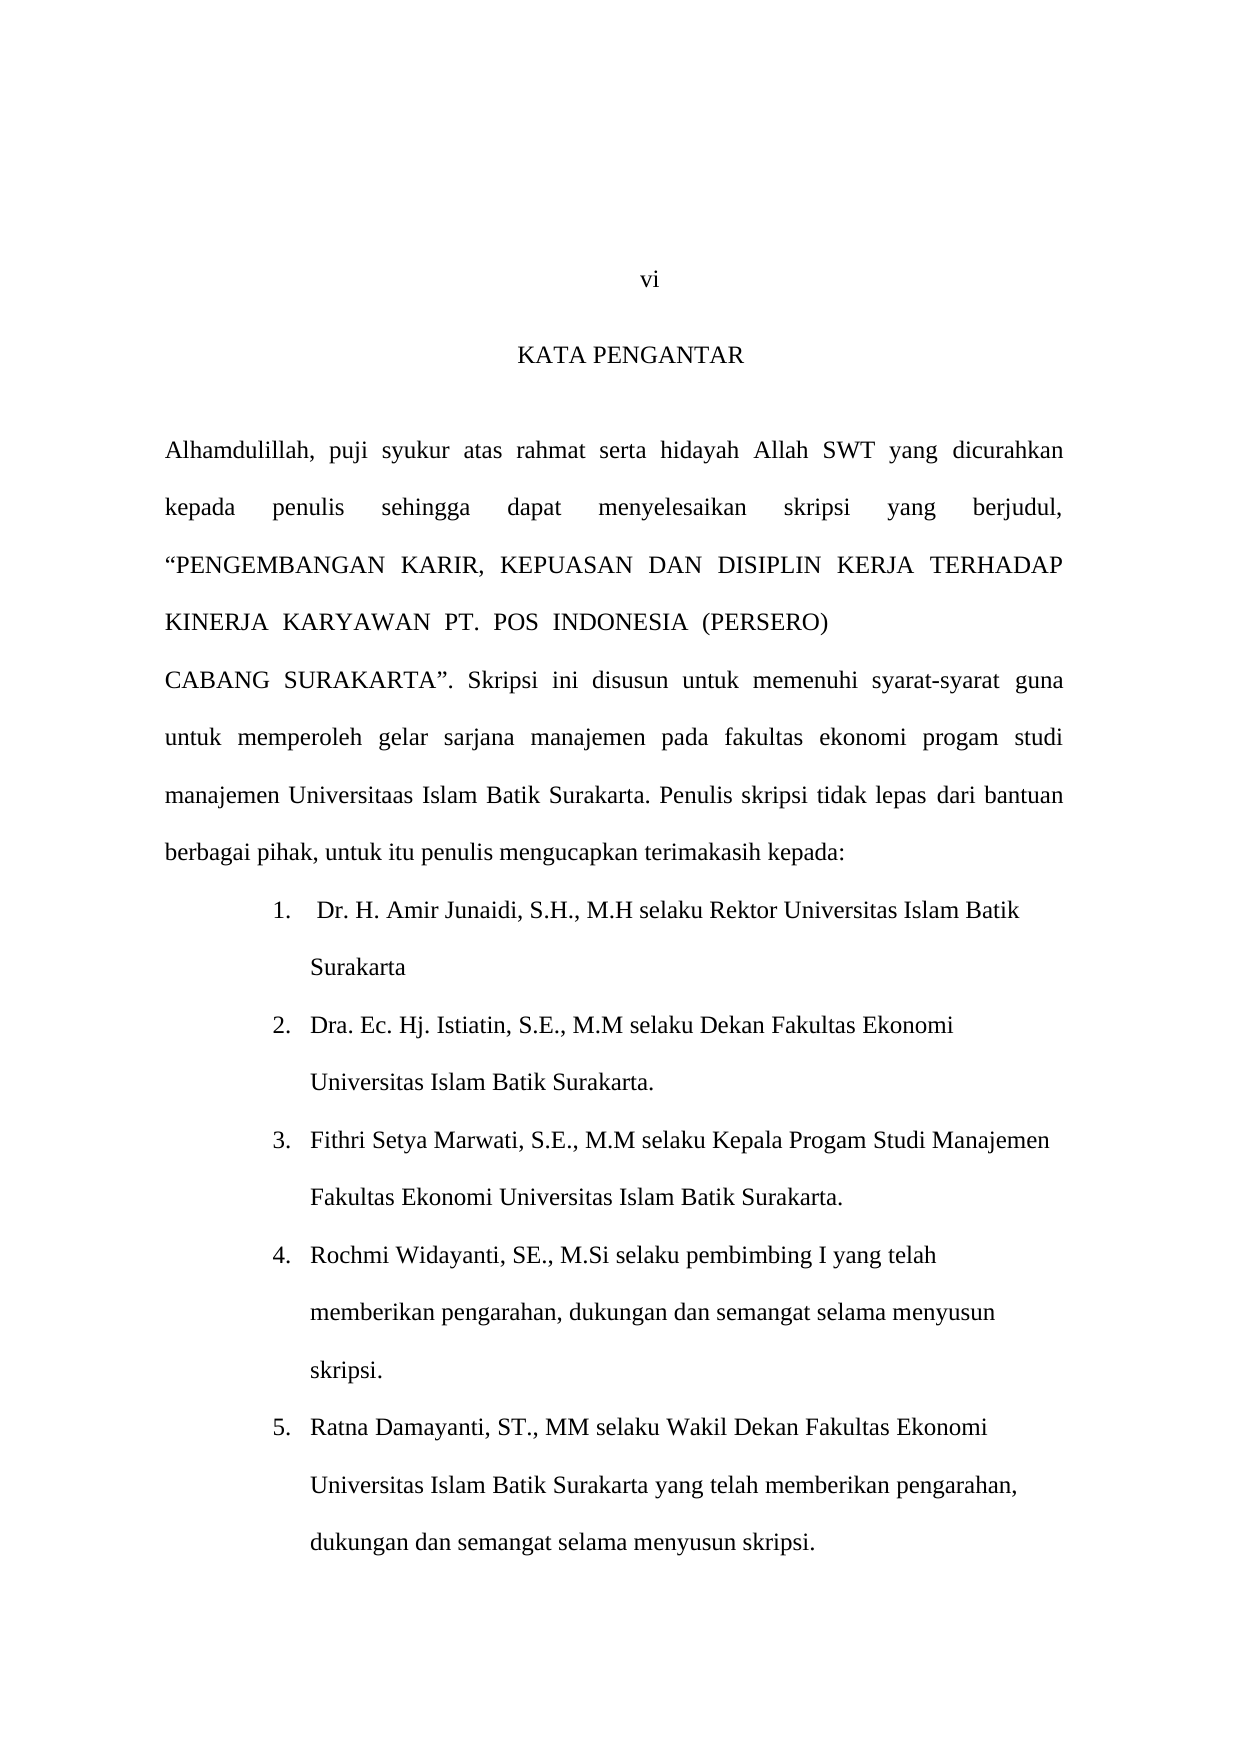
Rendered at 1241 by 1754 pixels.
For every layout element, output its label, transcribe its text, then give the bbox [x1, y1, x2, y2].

text KATA PENGANTAR [164, 340, 1096, 369]
list Rochmi Widayanti, SE., M.Si selaku pembimbing I yang telah memberikan pengarahan, dukungan dan semangat selama menyusun skripsi. [272, 1240, 1063, 1384]
list Dr. H. Amir Junaidi, S.H., M.H selaku Rektor Universitas Islam Batik Surakarta [272, 895, 1063, 981]
list Ratna Damayanti, ST., MM selaku Wakil Dekan Fakultas Ekonomi Universitas Islam Batik Surakarta yang telah memberikan pengarahan, dukungan dan semangat selama menyusun skripsi. [272, 1412, 1063, 1556]
text CABANG SURAKARTA”. Skripsi ini disusun untuk memenuhi syarat-syarat guna untuk memperoleh gelar sarjana manajemen pada fakultas ekonomi progam studi manajemen Universitaas Islam Batik Surakarta. Penulis skripsi tidak lepas dari bantuan berbagai pihak, untuk itu penulis mengucapkan terimakasih kepada: [164, 665, 1063, 866]
text Alhamdulillah, puji syukur atas rahmat serta hidayah Allah SWT yang dicurahkan kepada penulis sehingga dapat menyelesaikan skripsi yang berjudul, “PENGEMBANGAN KARIR, KEPUASAN DAN DISIPLIN KERJA TERHADAP KINERJA KARYAWAN PT. POS INDONESIA (PERSERO) [164, 435, 1063, 636]
list Dra. Ec. Hj. Istiatin, S.E., M.M selaku Dekan Fakultas Ekonomi Universitas Islam Batik Surakarta. [272, 1010, 1063, 1096]
text vi [270, 264, 1029, 293]
list Fithri Setya Marwati, S.E., M.M selaku Kepala Progam Studi Manajemen Fakultas Ekonomi Universitas Islam Batik Surakarta. [272, 1125, 1063, 1211]
